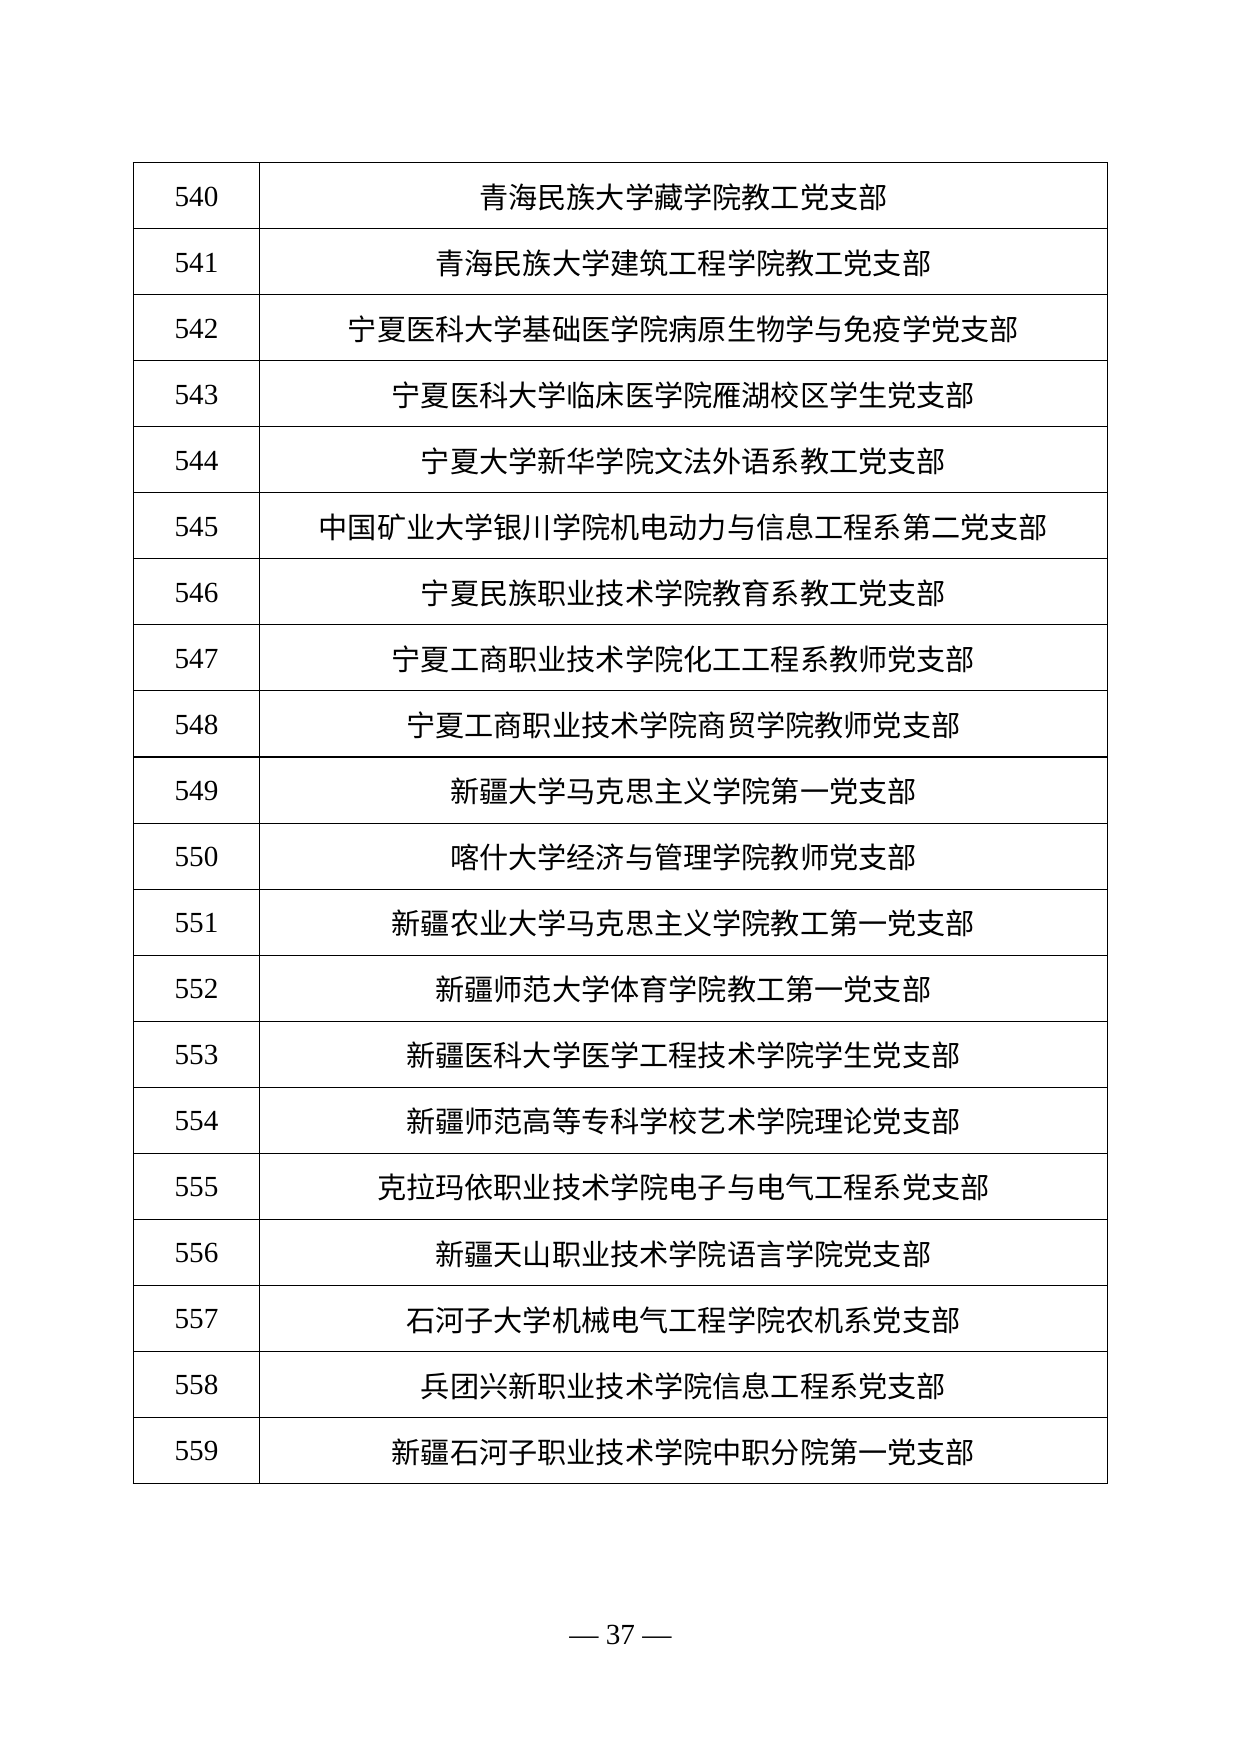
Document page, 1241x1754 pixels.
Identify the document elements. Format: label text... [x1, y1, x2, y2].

table_cell 547 [134, 625, 259, 690]
table_cell 宁夏工商职业技术学院化工工程系教师党支部 [260, 625, 1107, 690]
table_cell 宁夏医科大学临床医学院雁湖校区学生党支部 [260, 361, 1107, 426]
table_cell 558 [134, 1352, 259, 1417]
table_cell 新疆农业大学马克思主义学院教工第一党支部 [260, 890, 1107, 954]
table_cell 宁夏医科大学基础医学院病原生物学与免疫学党支部 [260, 295, 1107, 360]
table_cell 石河子大学机械电气工程学院农机系党支部 [260, 1286, 1107, 1351]
table_cell 兵团兴新职业技术学院信息工程系党支部 [260, 1352, 1107, 1417]
table_cell 中国矿业大学银川学院机电动力与信息工程系第二党支部 [260, 493, 1107, 558]
table_cell 553 [134, 1022, 259, 1087]
table_cell 新疆师范高等专科学校艺术学院理论党支部 [260, 1088, 1107, 1153]
table_cell 新疆师范大学体育学院教工第一党支部 [260, 956, 1107, 1021]
table_cell 540 [134, 163, 259, 228]
table_cell 宁夏工商职业技术学院商贸学院教师党支部 [260, 691, 1107, 756]
table_cell 546 [134, 559, 259, 624]
table_cell 青海民族大学建筑工程学院教工党支部 [260, 229, 1107, 294]
table_cell 541 [134, 229, 259, 294]
table_cell 新疆石河子职业技术学院中职分院第一党支部 [260, 1418, 1107, 1483]
table_cell 宁夏民族职业技术学院教育系教工党支部 [260, 559, 1107, 624]
table_cell 551 [134, 890, 259, 954]
table_cell 克拉玛依职业技术学院电子与电气工程系党支部 [260, 1154, 1107, 1219]
table_cell 喀什大学经济与管理学院教师党支部 [260, 824, 1107, 888]
table_cell 557 [134, 1286, 259, 1351]
table_cell 542 [134, 295, 259, 360]
table_cell 549 [134, 758, 259, 822]
table_cell 545 [134, 493, 259, 558]
table_cell 555 [134, 1154, 259, 1219]
table_cell 宁夏大学新华学院文法外语系教工党支部 [260, 427, 1107, 492]
table_cell 544 [134, 427, 259, 492]
table_cell 543 [134, 361, 259, 426]
table_cell 新疆大学马克思主义学院第一党支部 [260, 758, 1107, 822]
table_cell 556 [134, 1220, 259, 1285]
table_cell 548 [134, 691, 259, 756]
table_cell 新疆天山职业技术学院语言学院党支部 [260, 1220, 1107, 1285]
table_cell 554 [134, 1088, 259, 1153]
table_cell 550 [134, 824, 259, 888]
table_cell 552 [134, 956, 259, 1021]
table_cell 559 [134, 1418, 259, 1483]
table_cell 新疆医科大学医学工程技术学院学生党支部 [260, 1022, 1107, 1087]
table_cell 青海民族大学藏学院教工党支部 [260, 163, 1107, 228]
